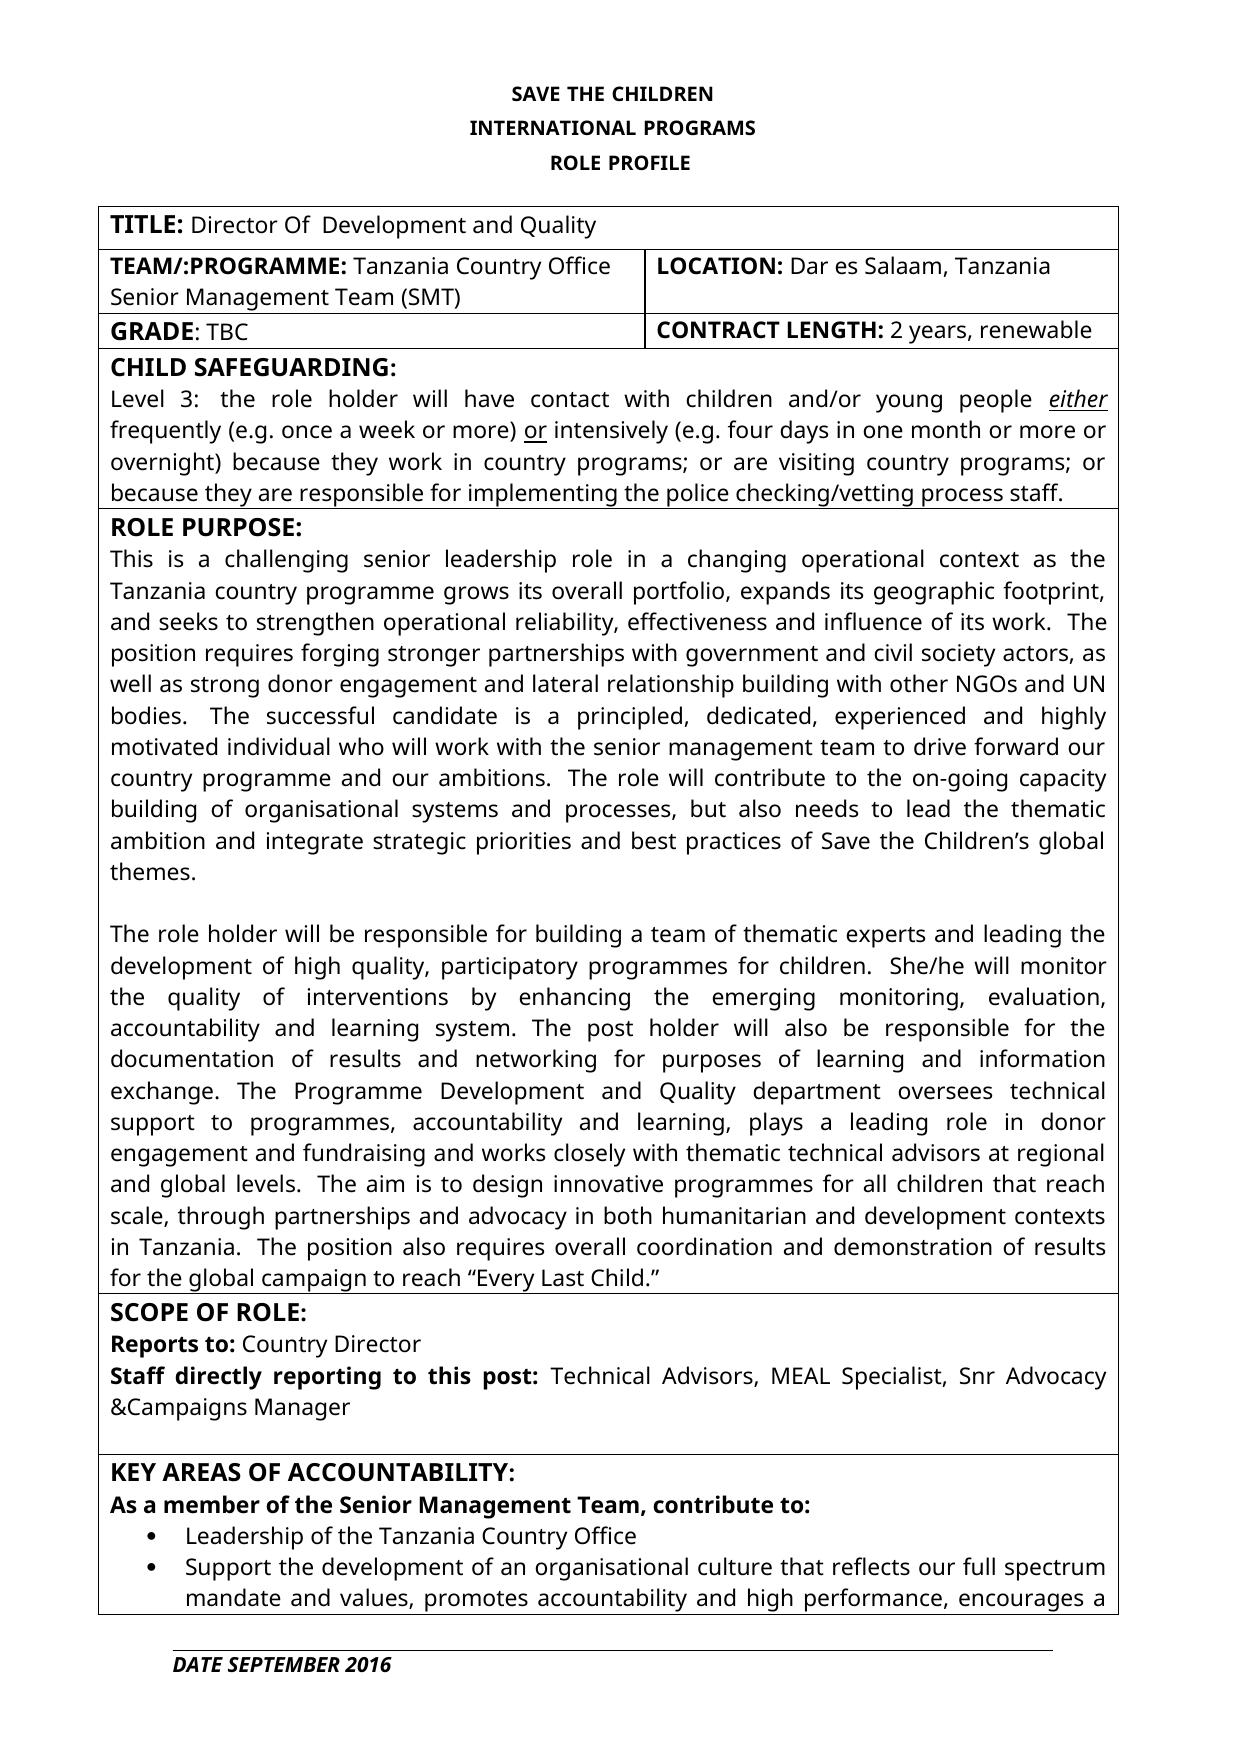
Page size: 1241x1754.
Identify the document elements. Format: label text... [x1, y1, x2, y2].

table_header TITLE: Director Of Development and Quality [99, 207, 1118, 249]
table_cell CONTRACT LENGTH: 2 years, renewable [646, 314, 1118, 348]
table_cell TEAM/:PROGRAMME: Tanzania Country Office Senior Management Team (SMT) [99, 250, 644, 312]
table_cell ROLE PURPOSE: This is a challenging senior leadership role in a changing operational context as the Tanzania country programme grows its overall portfolio, expands its geographic footprint, and seeks to strengthen operational reliability, effectiveness and influence of its work. The position requires forging stronger partnerships with government and civil society actors, as well as strong donor engagement and lateral relationship building with other NGOs and UN bodies. The successful candidate is a principled, dedicated, experienced and highly motivated individual who will work with the senior management team to drive forward our country programme and our ambitions. The role will contribute to the on-going capacity building of organisational systems and processes, but also needs to lead the thematic ambition and integrate strategic priorities and best practices of Save the Children’s global themes. The role holder will be responsible for building a team of thematic experts and leading the development of high quality, participatory programmes for children. She/he will monitor the quality of interventions by enhancing the emerging monitoring, evaluation, accountability and learning system. The post holder will also be responsible for the documentation of results and networking for purposes of learning and information exchange. The Programme Development and Quality department oversees technical support to programmes, accountability and learning, plays a leading role in donor engagement and fundraising and works closely with thematic technical advisors at regional and global levels. The aim is to design innovative programmes for all children that reach scale, through partnerships and advocacy in both humanitarian and development contexts in Tanzania. The position also requires overall coordination and demonstration of results for the global campaign to reach “Every Last Child.” [99, 509, 1118, 1293]
table_cell LOCATION: Dar es Salaam, Tanzania [646, 250, 1118, 312]
table_cell CHILD SAFEGUARDING: Level 3: the role holder will have contact with children and/or young people either frequently (e.g. once a week or more) or intensively (e.g. four days in one month or more or overnight) because they work in country programs; or are visiting country programs; or because they are responsible for implementing the police checking/vetting process staff. [99, 349, 1118, 508]
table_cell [99, 1455, 1118, 1613]
table_cell SCOPE OF ROLE: Reports to: Country Director Staff directly reporting to this post: Technical Advisors, MEAL Specialist, Snr Advocacy &Campaigns Manager [99, 1294, 1118, 1453]
table_cell GRADE: TBC [99, 314, 644, 348]
